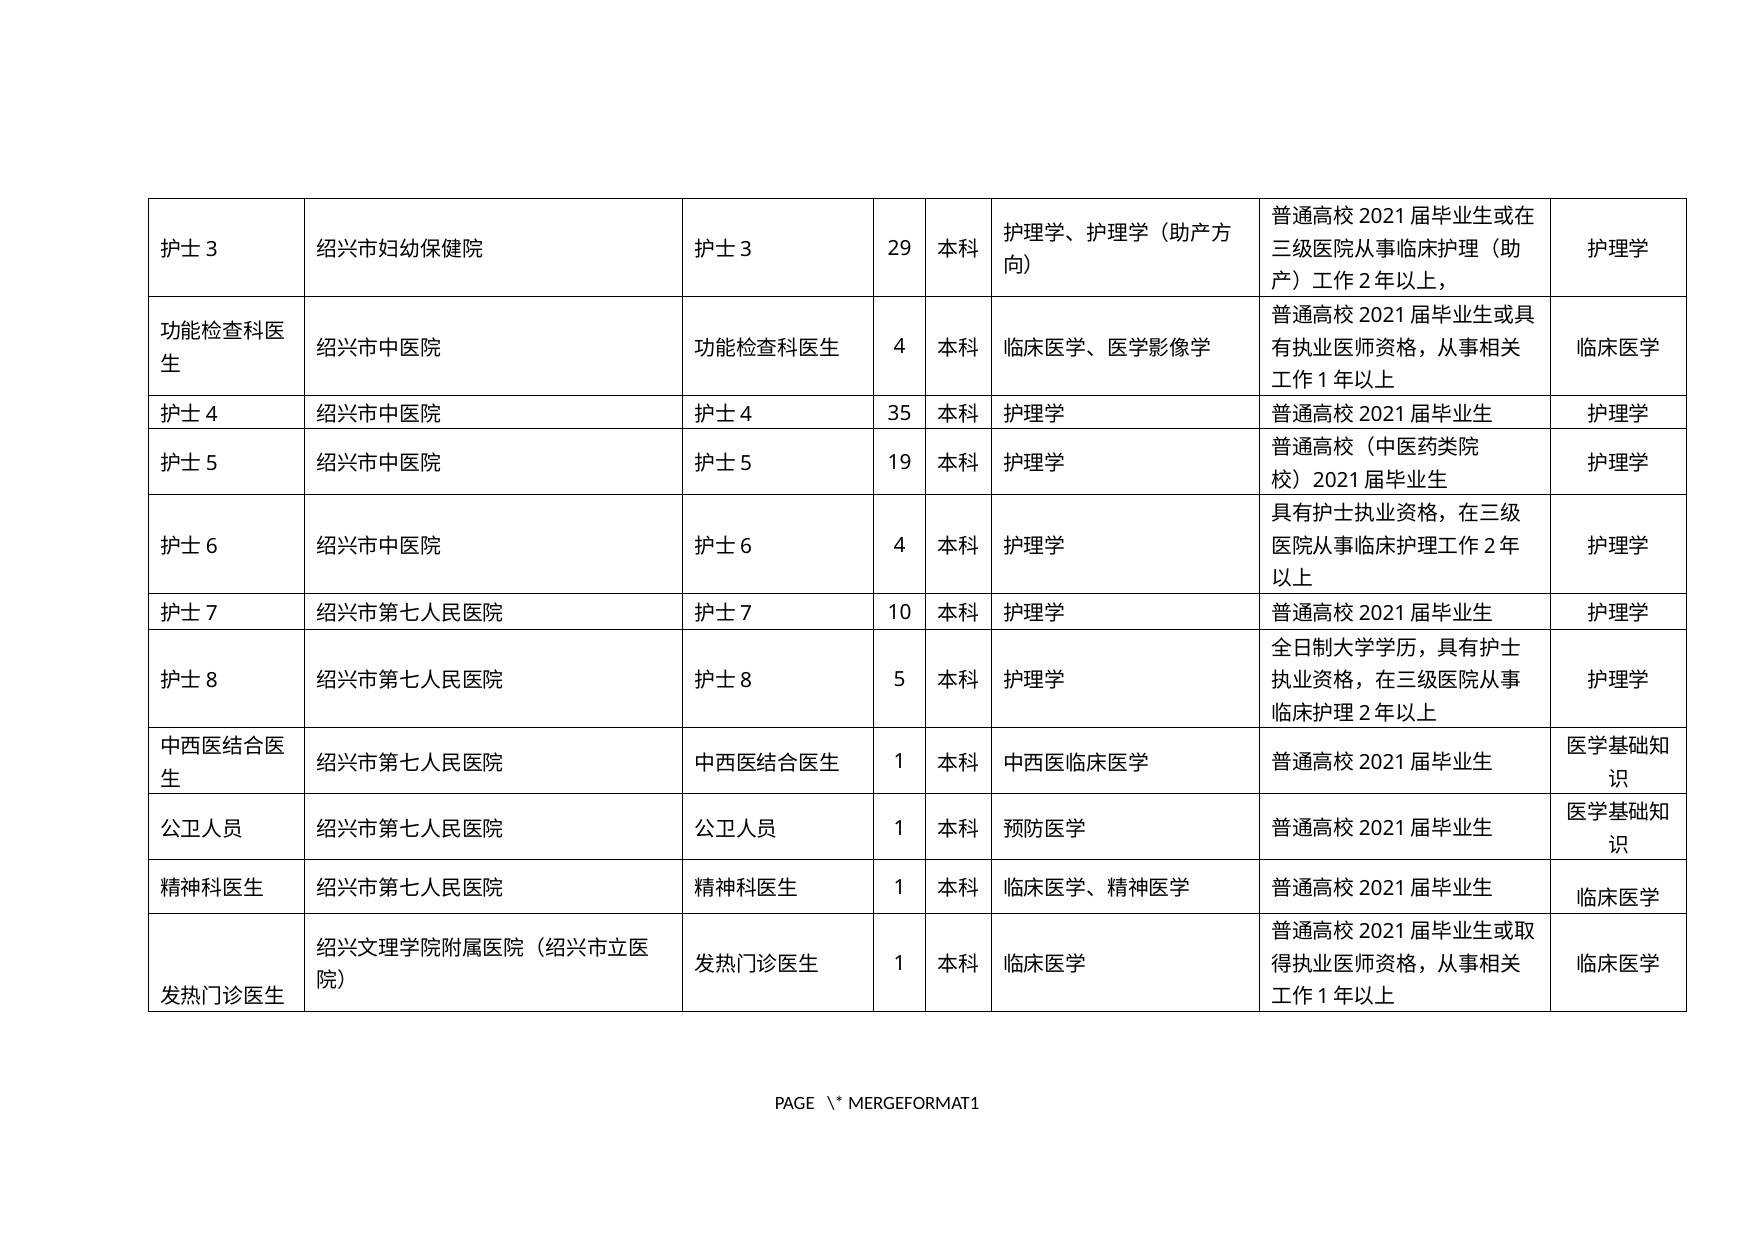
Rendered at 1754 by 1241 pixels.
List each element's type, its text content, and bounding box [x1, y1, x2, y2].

table_cell 护理学 [1551, 199, 1686, 296]
table_cell 5 [874, 630, 925, 727]
table_cell 1 [874, 860, 925, 912]
table_cell 护理学 [1551, 594, 1686, 629]
table_cell 普通高校2021届毕业生 [1260, 794, 1550, 859]
table_cell 临床医学、精神医学 [992, 860, 1259, 912]
table_cell 中西医临床医学 [992, 728, 1259, 793]
table_cell 29 [874, 199, 925, 296]
table_cell 护士3 [149, 199, 304, 296]
table_cell 绍兴市中医院 [305, 396, 682, 428]
table_cell 护理学 [1551, 429, 1686, 494]
table_cell 普通高校2021届毕业生 [1260, 594, 1550, 629]
table_cell 1 [874, 794, 925, 859]
table_cell 临床医学、医学影像学 [992, 297, 1259, 395]
table_cell 本科 [926, 728, 991, 793]
table_cell 本科 [926, 297, 991, 395]
table_cell 普通高校（中医药类院校）2021届毕业生 [1260, 429, 1550, 494]
table_cell 绍兴市中医院 [305, 495, 682, 593]
table_cell 护士8 [683, 630, 873, 727]
table_cell 护士6 [149, 495, 304, 593]
table_cell 1 [874, 914, 925, 1011]
table_cell 普通高校2021届毕业生或在三级医院从事临床护理（助产）工作2年以上， [1260, 199, 1550, 296]
table_cell 绍兴市第七人民医院 [305, 594, 682, 629]
table_cell 普通高校2021届毕业生或具有执业医师资格，从事相关工作1年以上 [1260, 297, 1550, 395]
table_cell 中西医结合医生 [149, 728, 304, 793]
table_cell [1260, 914, 1550, 1011]
table_cell 绍兴市中医院 [305, 429, 682, 494]
table_cell 本科 [926, 429, 991, 494]
table_cell 绍兴文理学院附属医院（绍兴市立医院） [305, 914, 682, 1011]
table_cell 本科 [926, 396, 991, 428]
table_cell 1 [874, 728, 925, 793]
table_cell 公卫人员 [683, 794, 873, 859]
table_cell 本科 [926, 914, 991, 1011]
table_cell 精神科医生 [683, 860, 873, 912]
table_cell 护理学 [992, 495, 1259, 593]
table_cell 护士3 [683, 199, 873, 296]
table_cell 绍兴市妇幼保健院 [305, 199, 682, 296]
table_cell 中西医结合医生 [683, 728, 873, 793]
table_cell 护士7 [149, 594, 304, 629]
table_cell 本科 [926, 630, 991, 727]
table_cell 本科 [926, 495, 991, 593]
table_cell 绍兴市第七人民医院 [305, 860, 682, 912]
table_cell 全日制大学学历，具有护士执业资格，在三级医院从事临床护理2年以上 [1260, 630, 1550, 727]
table_cell 临床医学 [1551, 297, 1686, 395]
table_cell 护理学 [992, 429, 1259, 494]
table_cell 发热门诊医生 [683, 914, 873, 1011]
table_cell 医学基础知识 [1551, 728, 1686, 793]
table_cell 护士5 [683, 429, 873, 494]
table_cell 35 [874, 396, 925, 428]
table_cell 4 [874, 495, 925, 593]
table_cell 本科 [926, 199, 991, 296]
table_cell 临床医学 [1551, 860, 1686, 912]
table_cell 护士8 [149, 630, 304, 727]
table_cell 医学基础知识 [1551, 794, 1686, 859]
table_cell 护理学 [992, 594, 1259, 629]
table_cell 绍兴市第七人民医院 [305, 794, 682, 859]
table_cell 发热门诊医生 [149, 914, 304, 1011]
table_cell 普通高校2021届毕业生 [1260, 728, 1550, 793]
table_cell 护理学 [1551, 495, 1686, 593]
table_cell 精神科医生 [149, 860, 304, 912]
table_cell 护理学 [1551, 396, 1686, 428]
table_cell 公卫人员 [149, 794, 304, 859]
table_cell 护理学 [992, 630, 1259, 727]
table_cell 普通高校2021届毕业生 [1260, 396, 1550, 428]
table_cell 临床医学 [1551, 914, 1686, 1011]
table_cell 19 [874, 429, 925, 494]
table_cell 护理学 [1551, 630, 1686, 727]
table_cell 绍兴市第七人民医院 [305, 630, 682, 727]
table_cell 绍兴市中医院 [305, 297, 682, 395]
table_cell 4 [874, 297, 925, 395]
table_cell 具有护士执业资格，在三级医院从事临床护理工作2年以上 [1260, 495, 1550, 593]
table_cell 本科 [926, 860, 991, 912]
table_cell 本科 [926, 794, 991, 859]
table_cell 护士4 [683, 396, 873, 428]
table_cell 临床医学 [992, 914, 1259, 1011]
table_cell 护理学、护理学（助产方向） [992, 199, 1259, 296]
table_cell 本科 [926, 594, 991, 629]
table_cell 10 [874, 594, 925, 629]
table_cell 护士6 [683, 495, 873, 593]
table_cell 普通高校2021届毕业生 [1260, 860, 1550, 912]
table_cell 功能检查科医生 [683, 297, 873, 395]
table_cell 护理学 [992, 396, 1259, 428]
table_cell 预防医学 [992, 794, 1259, 859]
table_cell 护士4 [149, 396, 304, 428]
table_cell 护士5 [149, 429, 304, 494]
table_cell 护士7 [683, 594, 873, 629]
table_cell 绍兴市第七人民医院 [305, 728, 682, 793]
table_cell 功能检查科医生 [149, 297, 304, 395]
